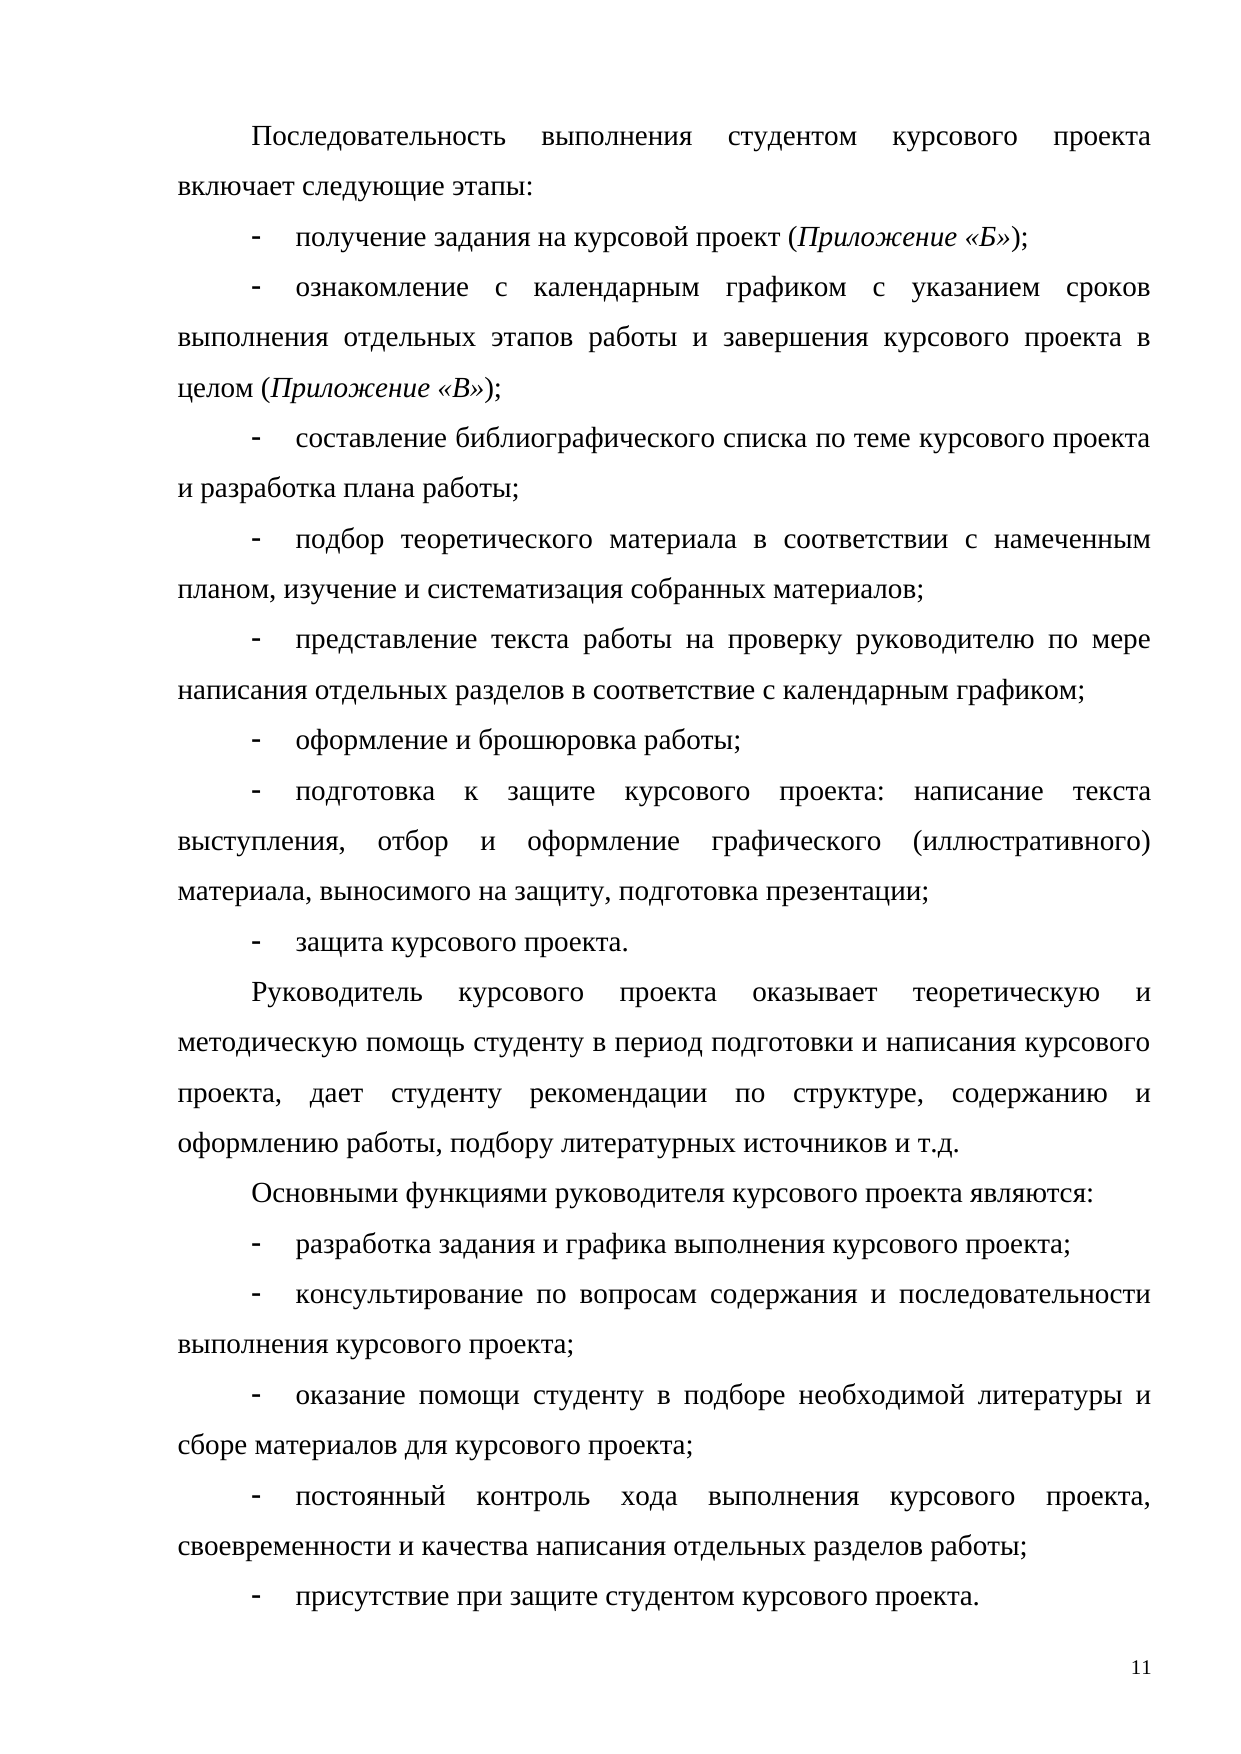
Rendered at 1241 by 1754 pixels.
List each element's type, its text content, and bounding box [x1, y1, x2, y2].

list получение задания на курсовой проект (Приложение «Б»); [177, 219, 1152, 252]
list представление текста работы на проверку руководителю по мере написания отдельных разделов в соответствие с календарным графиком; [177, 622, 1152, 706]
list консультирование по вопросам содержания и последовательности выполнения курсового проекта; [177, 1276, 1152, 1360]
list оказание помощи студенту в подборе необходимой литературы и сборе материалов для курсового проекта; [177, 1377, 1152, 1461]
text Основными функциями руководителя курсового проекта являются: [177, 1176, 1152, 1209]
list подбор теоретического материала в соответствии с намеченным планом, изучение и систематизация собранных материалов; [177, 521, 1152, 605]
list подготовка к защите курсового проекта: написание текста выступления, отбор и оформление графического (иллюстративного) материала, выносимого на защиту, подготовка презентации; [177, 773, 1152, 907]
list составление библиографического списка по теме курсового проекта и разработка плана работы; [177, 420, 1152, 504]
list разработка задания и графика выполнения курсового проекта; [177, 1226, 1152, 1259]
list присутствие при защите студентом курсового проекта. [177, 1578, 1152, 1612]
list оформление и брошюровка работы; [177, 722, 1152, 756]
text Последовательность выполнения студентом курсового проекта включает следующие этапы: [177, 118, 1152, 202]
list ознакомление с календарным графиком с указанием сроков выполнения отдельных этапов работы и завершения курсового проекта в целом (Приложение «В»); [177, 269, 1152, 403]
list постоянный контроль хода выполнения курсового проекта, своевременности и качества написания отдельных разделов работы; [177, 1478, 1152, 1562]
text Руководитель курсового проекта оказывает теоретическую и методическую помощь студенту в период подготовки и написания курсового проекта, дает студенту рекомендации по структуре, содержанию и оформлению работы, подбору литературных источников и т.д. [177, 974, 1152, 1159]
list защита курсового проекта. [177, 924, 1152, 957]
